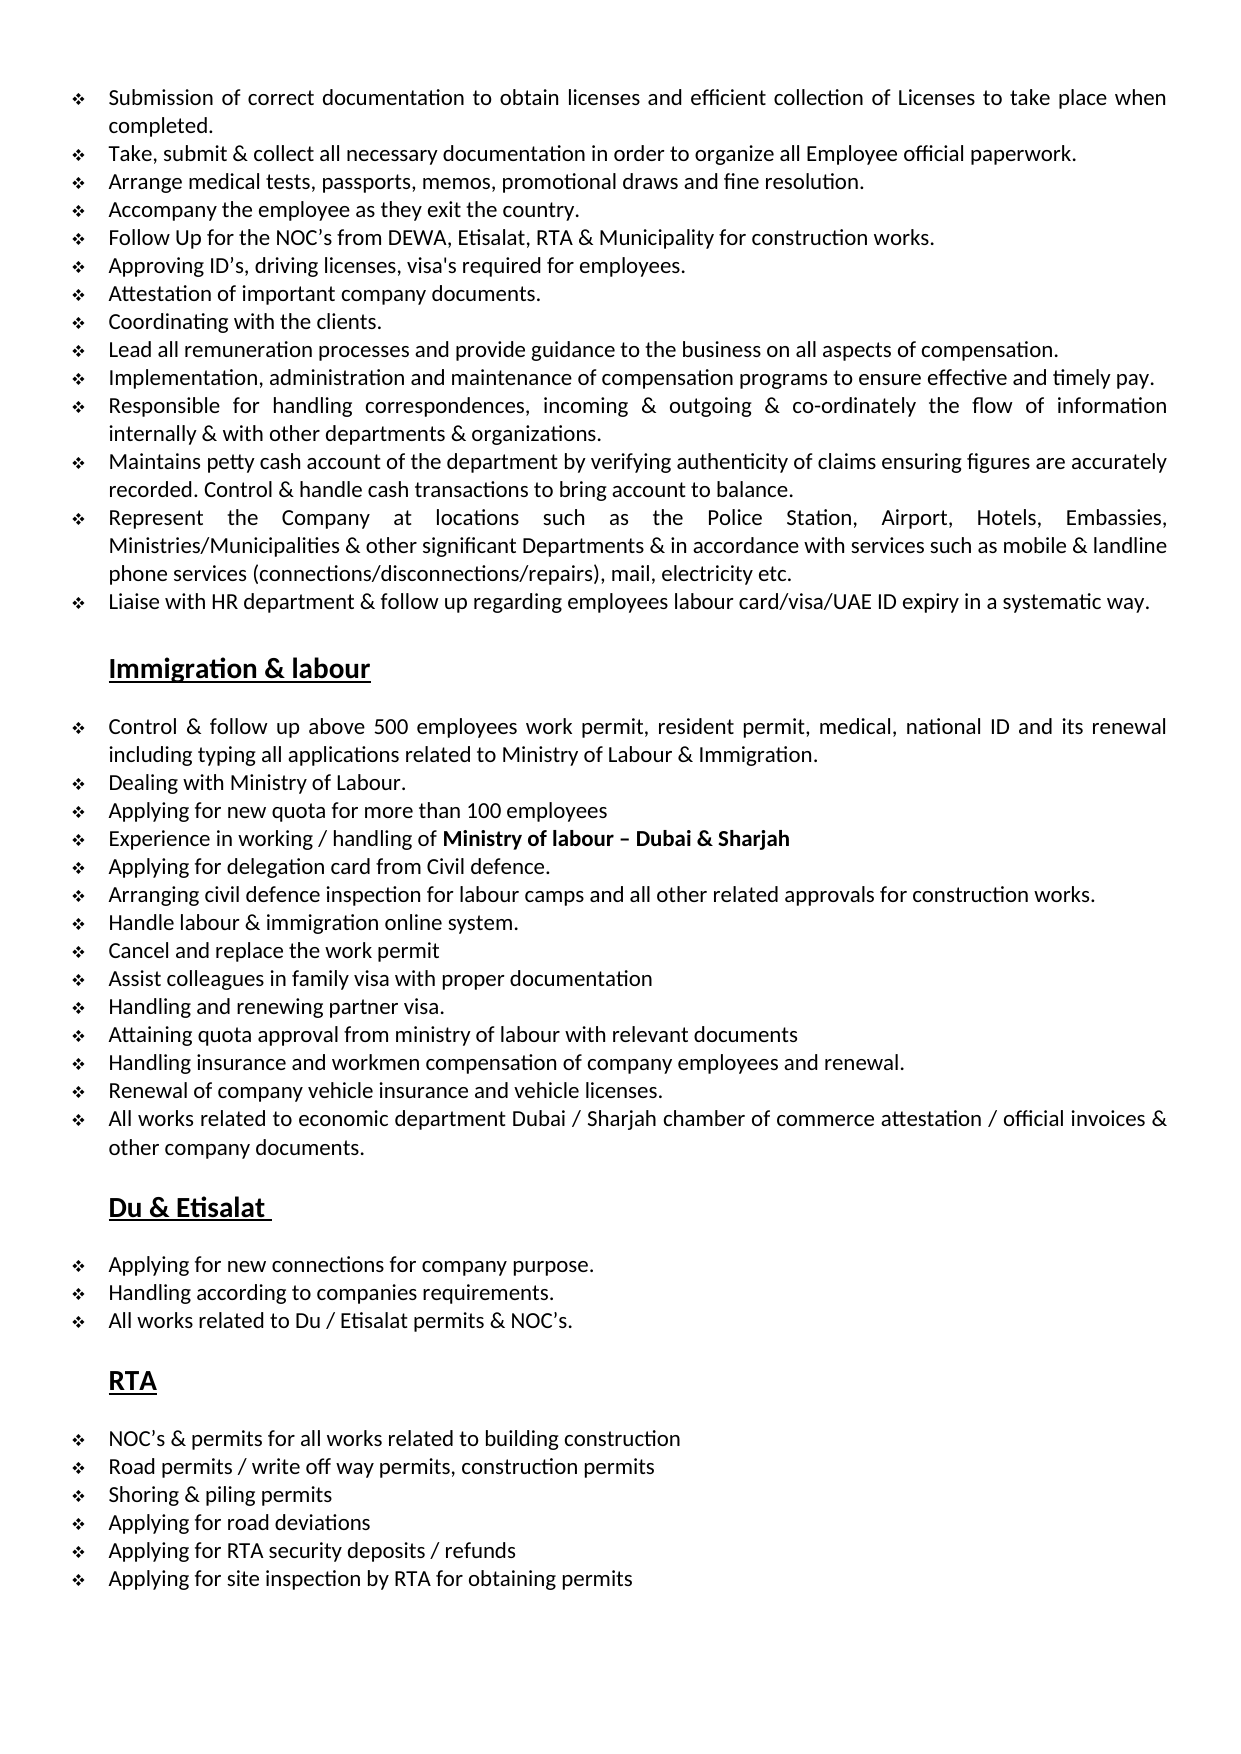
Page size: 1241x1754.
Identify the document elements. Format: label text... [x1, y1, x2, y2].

list NOC’s & permits for all works related to building construction [71, 1424, 1169, 1452]
list Handle labour & immigration online system. [71, 908, 1169, 936]
text Immigration & labour [108, 651, 1169, 686]
list Applying for new quota for more than 100 employees [71, 796, 1169, 824]
list Assist colleagues in family visa with proper documentation [71, 964, 1169, 992]
list Liaise with HR department & follow up regarding employees labour card/visa/UAE ID expiry in a systematic way. [71, 587, 1169, 615]
list Handling and renewing partner visa. [71, 992, 1169, 1021]
list All works related to Du / Etisalat permits & NOC’s. [71, 1306, 1169, 1334]
list Road permits / write off way permits, construction permits [71, 1452, 1169, 1480]
list Arranging civil defence inspection for labour camps and all other related approvals for construction works. [71, 880, 1169, 908]
list Approving ID’s, driving licenses, visa's required for employees. [71, 251, 1169, 279]
list All works related to economic department Dubai / Sharjah chamber of commerce attestation / official invoices & other company documents. [71, 1104, 1169, 1161]
list Take, submit & collect all necessary documentation in order to organize all Employee official paperwork. [71, 139, 1169, 167]
list Attaining quota approval from ministry of labour with relevant documents [71, 1021, 1169, 1048]
list Applying for road deviations [71, 1508, 1169, 1536]
list Applying for delegation card from Civil defence. [71, 852, 1169, 880]
text RTA [108, 1362, 1169, 1398]
list Handling according to companies requirements. [71, 1278, 1169, 1306]
list Represent the Company at locations such as the Police Station, Airport, Hotels, Embassies, Ministries/Municipalities & other significant Departments & in accordance with services such as mobile & landline phone services (connections/disconnections/repairs), mail, electricity etc. [71, 503, 1169, 587]
list Responsible for handling correspondences, incoming & outgoing & co-ordinately the flow of information internally & with other departments & organizations. [71, 391, 1169, 447]
list Accompany the employee as they exit the country. [71, 195, 1169, 223]
list Follow Up for the NOC’s from DEWA, Etisalat, RTA & Municipality for construction works. [71, 223, 1169, 251]
list Arrange medical tests, passports, memos, promotional draws and fine resolution. [71, 167, 1169, 195]
list Maintains petty cash account of the department by verifying authenticity of claims ensuring figures are accurately recorded. Control & handle cash transactions to bring account to balance. [71, 447, 1169, 503]
list Cancel and replace the work permit [71, 936, 1169, 964]
list Handling insurance and workmen compensation of company employees and renewal. [71, 1048, 1169, 1077]
list Attestation of important company documents. [71, 279, 1169, 307]
list Applying for site inspection by RTA for obtaining permits [71, 1564, 1169, 1592]
list Applying for RTA security deposits / refunds [71, 1536, 1169, 1564]
list Submission of correct documentation to obtain licenses and efficient collection of Licenses to take place when completed. [71, 83, 1169, 139]
list Lead all remuneration processes and provide guidance to the business on all aspects of compensation. [71, 335, 1169, 363]
list Control & follow up above 500 employees work permit, resident permit, medical, national ID and its renewal including typing all applications related to Ministry of Labour & Immigration. [71, 712, 1169, 768]
list Renewal of company vehicle insurance and vehicle licenses. [71, 1077, 1169, 1104]
list Experience in working / handling of Ministry of labour – Dubai & Sharjah [71, 824, 1169, 852]
list Shoring & piling permits [71, 1480, 1169, 1508]
text Du & Etisalat [108, 1189, 1169, 1224]
list Applying for new connections for company purpose. [71, 1250, 1169, 1278]
list Implementation, administration and maintenance of compensation programs to ensure effective and timely pay. [71, 363, 1169, 391]
list Coordinating with the clients. [71, 307, 1169, 335]
list Dealing with Ministry of Labour. [71, 768, 1169, 796]
